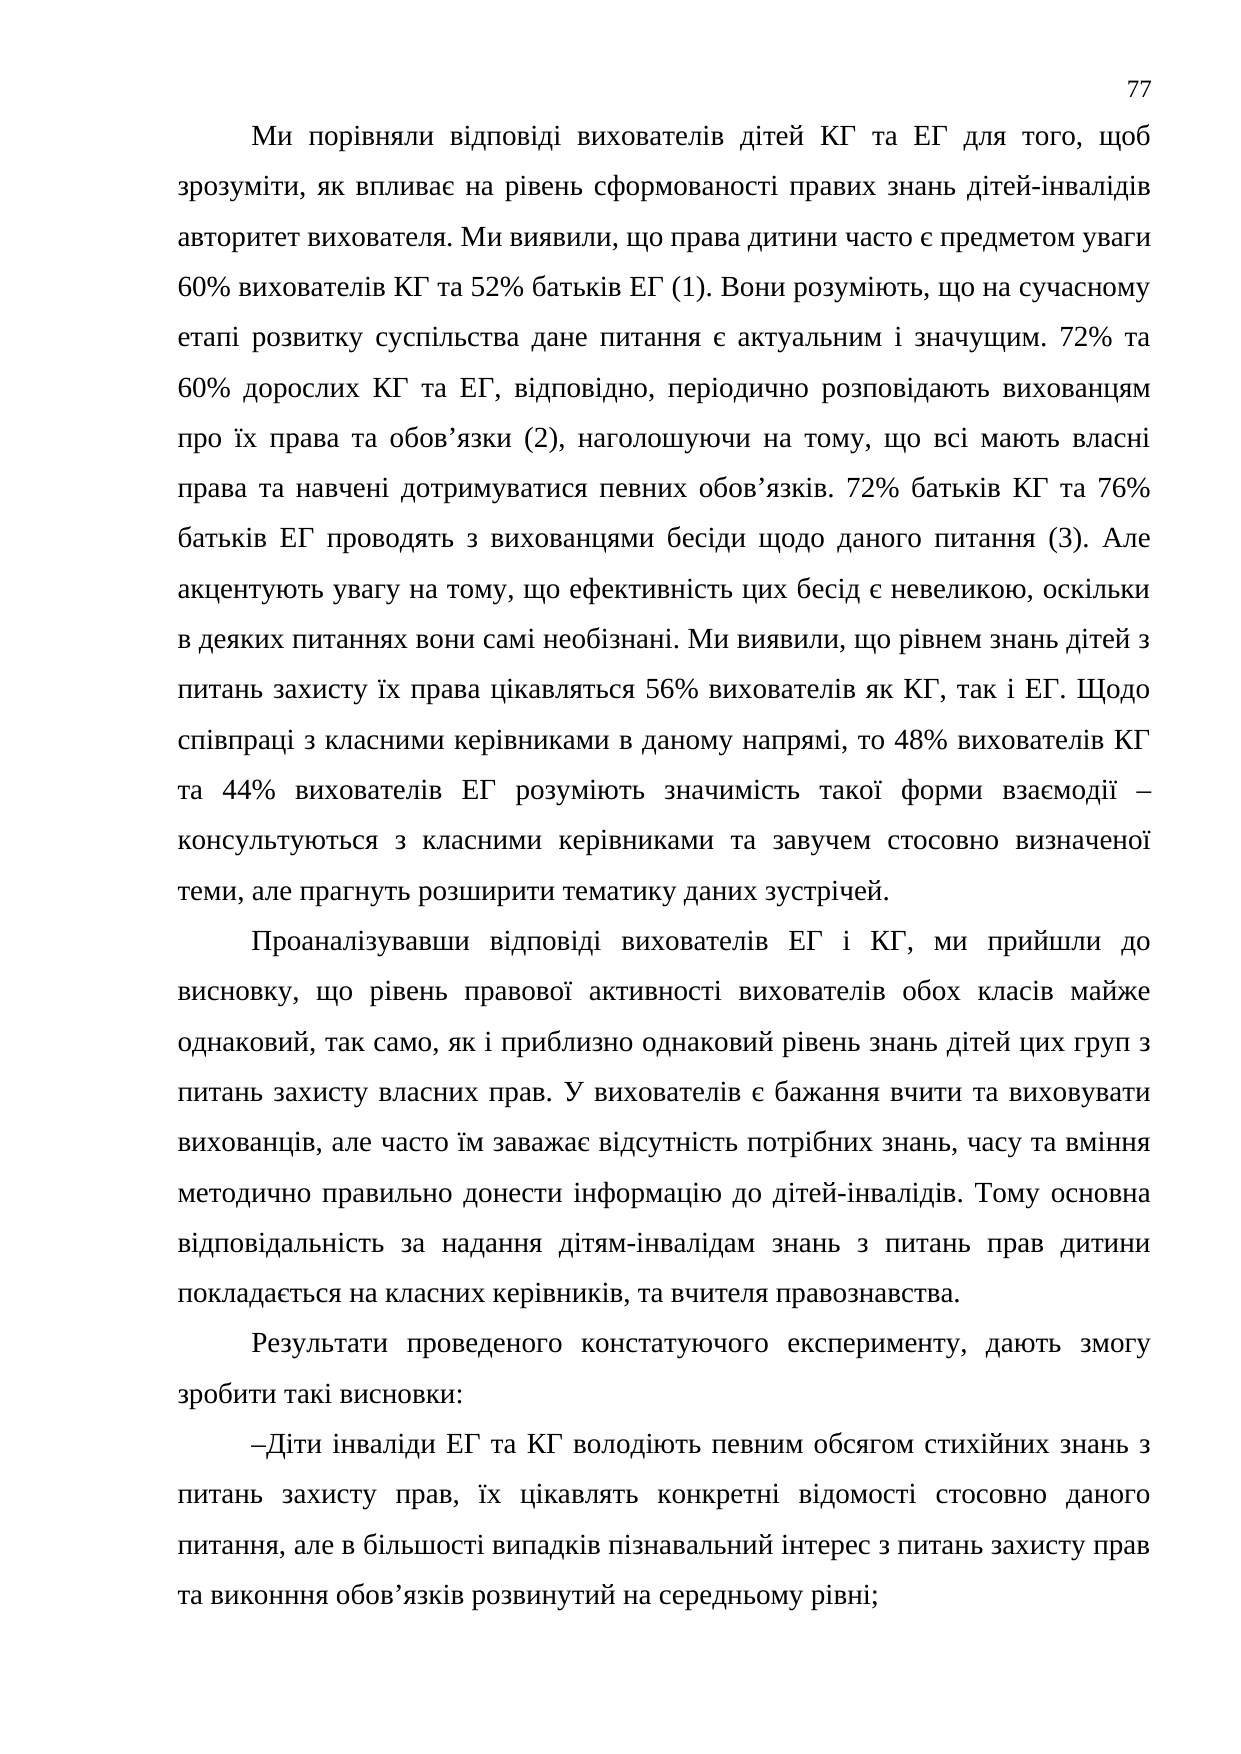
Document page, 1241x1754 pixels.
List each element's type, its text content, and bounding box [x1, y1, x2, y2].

text Ми порівняли відповіді вихователів дітей КГ та ЕГ для того, щоб зрозуміти, як впливає на рівень сформованості правих знань дітей-інвалідів авторитет вихователя. Ми виявили, що права дитини часто є предметом уваги 60% вихователів КГ та 52% батьків ЕГ (1). Вони розуміють, що на сучасному етапі розвитку суспільства дане питання є актуальним і значущим. 72% та 60% дорослих КГ та ЕГ, відповідно, періодично розповідають вихованцям про їх права та обов’язки (2), наголошуючи на тому, що всі мають власні права та навчені дотримуватися певних обов’язків. 72% батьків КГ та 76% батьків ЕГ проводять з вихованцями бесіди щодо даного питання (3). Але акцентують увагу на тому, що ефективність цих бесід є невеликою, оскільки в деяких питаннях вони самі необізнані. Ми виявили, що рівнем знань дітей з питань захисту їх права цікавляться 56% вихователів як КГ, так і ЕГ. Щодо співпраці з класними керівниками в даному напрямі, то 48% вихователів КГ та 44% вихователів ЕГ розуміють значимість такої форми взаємодії – консультуються з класними керівниками та завучем стосовно визначеної теми, але прагнуть розширити тематику даних зустрічей. [177, 118, 1152, 906]
list Діти інваліди ЕГ та КГ володіють певним обсягом стихійних знань з питань захисту прав, їх цікавлять конкретні відомості стосовно даного питання, але в більшості випадків пізнавальний інтерес з питань захисту прав та виконння обов’язків розвинутий на середньому рівні; [177, 1426, 1152, 1611]
text Проаналізувавши відповіді вихователів ЕГ і КГ, ми прийшли до висновку, що рівень правової активності вихователів обох класів майже однаковий, так само, як і приблизно однаковий рівень знань дітей цих груп з питань захисту власних прав. У вихователів є бажання вчити та виховувати вихованців, але часто їм заважає відсутність потрібних знань, часу та вміння методично правильно донести інформацію до дітей-інвалідів. Тому основна відповідальність за надання дітям-інвалідам знань з питань прав дитини покладається на класних керівників, та вчителя правознавства. [177, 923, 1152, 1309]
text Результати проведеного констатуючого експерименту, дають змогу зробити такі висновки: [177, 1326, 1152, 1409]
